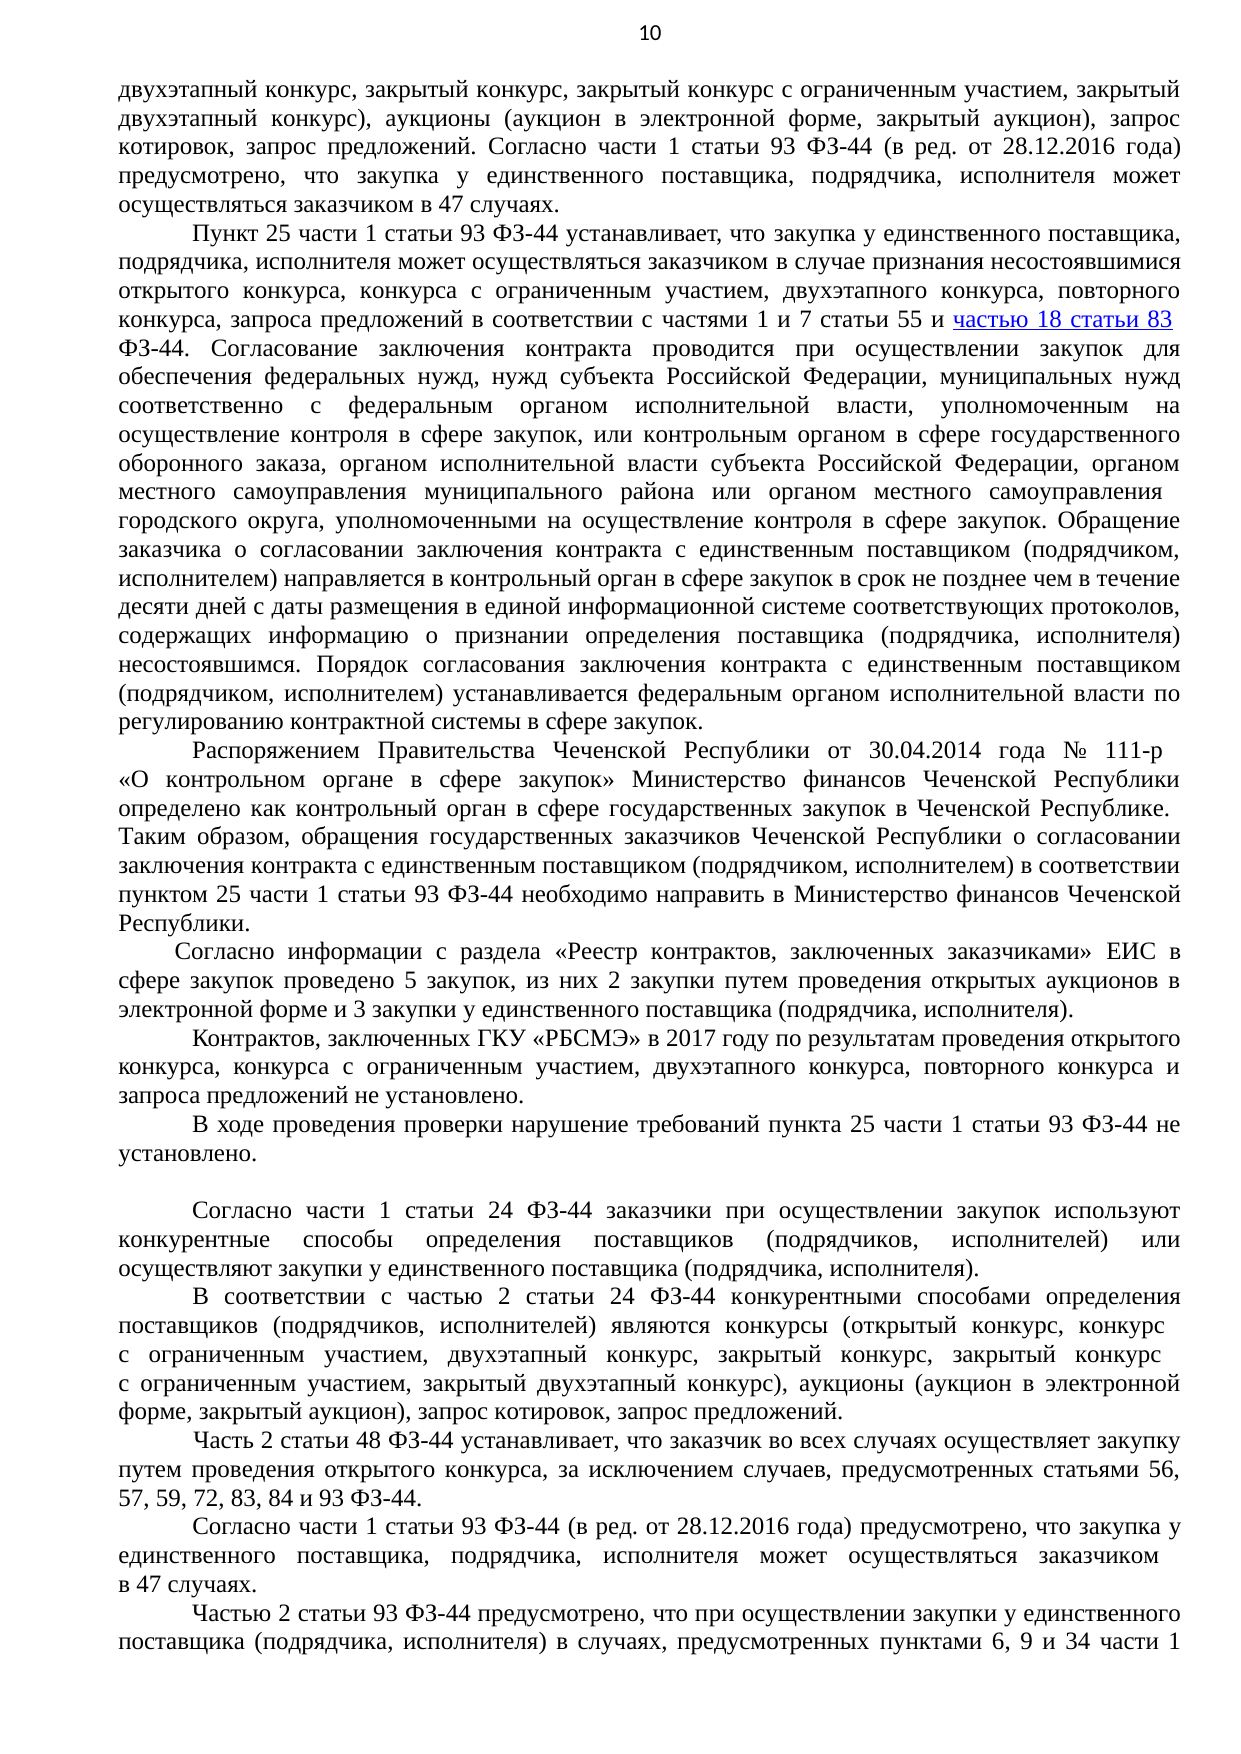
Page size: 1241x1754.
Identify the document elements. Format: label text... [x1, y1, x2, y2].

text Контрактов, заключенных ГКУ «РБСМЭ» в 2017 году по результатам проведения открытого конкурса, конкурса с ограниченным участием, двухэтапного конкурса, повторного конкурса и запроса предложений не установлено. [118, 1023, 1181, 1109]
text Согласно части 1 статьи 24 ФЗ-44 заказчики при осуществлении закупок используют конкурентные способы определения поставщиков (подрядчиков, исполнителей) или осуществляют закупки у единственного поставщика (подрядчика, исполнителя). [118, 1195, 1181, 1281]
text Согласно части 1 статьи 93 ФЗ-44 (в ред. от 28.12.2016 года) предусмотрено, что закупка у единственного поставщика, подрядчика, исполнителя может осуществляться заказчиком в 47 случаях. [118, 1511, 1181, 1598]
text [118, 1598, 1181, 1655]
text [118, 74, 1181, 218]
text В соответствии с частью 2 статьи 24 ФЗ-44 конкурентными способами определения поставщиков (подрядчиков, исполнителей) являются конкурсы (открытый конкурс, конкурс с ограниченным участием, двухэтапный конкурс, закрытый конкурс, закрытый конкурс с ограниченным участием, закрытый двухэтапный конкурс), аукционы (аукцион в электронной форме, закрытый аукцион), запрос котировок, запрос предложений. [118, 1281, 1181, 1425]
text Пункт 25 части 1 статьи 93 ФЗ-44 устанавливает, что закупка у единственного поставщика, подрядчика, исполнителя может осуществляться заказчиком в случае признания несостоявшимися открытого конкурса, конкурса с ограниченным участием, двухэтапного конкурса, повторного конкурса, запроса предложений в соответствии с частями 1 и 7 статьи 55 и частью 18 статьи 83 ФЗ-44. Согласование заключения контракта проводится при осуществлении закупок для обеспечения федеральных нужд, нужд субъекта Российской Федерации, муниципальных нужд соответственно с федеральным органом исполнительной власти, уполномоченным на осуществление контроля в сфере закупок, или контрольным органом в сфере государственного оборонного заказа, органом исполнительной власти субъекта Российской Федерации, органом местного самоуправления муниципального района или органом местного самоуправления городского округа, уполномоченными на осуществление контроля в сфере закупок. Обращение заказчика о согласовании заключения контракта с единственным поставщиком (подрядчиком, исполнителем) направляется в контрольный орган в сфере закупок в срок не позднее чем в течение десяти дней с даты размещения в единой информационной системе соответствующих протоколов, содержащих информацию о признании определения поставщика (подрядчика, исполнителя) несостоявшимся. Порядок согласования заключения контракта с единственным поставщиком (подрядчиком, исполнителем) устанавливается федеральным органом исполнительной власти по регулированию контрактной системы в сфере закупок. [118, 218, 1181, 735]
text В ходе проведения проверки нарушение требований пункта 25 части 1 статьи 93 ФЗ-44 не установлено. [118, 1109, 1181, 1166]
text Согласно информации с раздела «Реестр контрактов, заключенных заказчиками» ЕИС в сфере закупок проведено 5 закупок, из них 2 закупки путем проведения открытых аукционов в электронной форме и 3 закупки у единственного поставщика (подрядчика, исполнителя). [118, 936, 1181, 1023]
text Часть 2 статьи 48 ФЗ-44 устанавливает, что заказчик во всех случаях осуществляет закупку путем проведения открытого конкурса, за исключением случаев, предусмотренных статьями 56, 57, 59, 72, 83, 84 и 93 ФЗ-44. [118, 1425, 1181, 1511]
text Распоряжением Правительства Чеченской Республики от 30.04.2014 года № 111-р «О контрольном органе в сфере закупок» Министерство финансов Чеченской Республики определено как контрольный орган в сфере государственных закупок в Чеченской Республике. Таким образом, обращения государственных заказчиков Чеченской Республики о согласовании заключения контракта с единственным поставщиком (подрядчиком, исполнителем) в соответствии пунктом 25 части 1 статьи 93 ФЗ-44 необходимо направить в Министерство финансов Чеченской Республики. [118, 735, 1181, 936]
